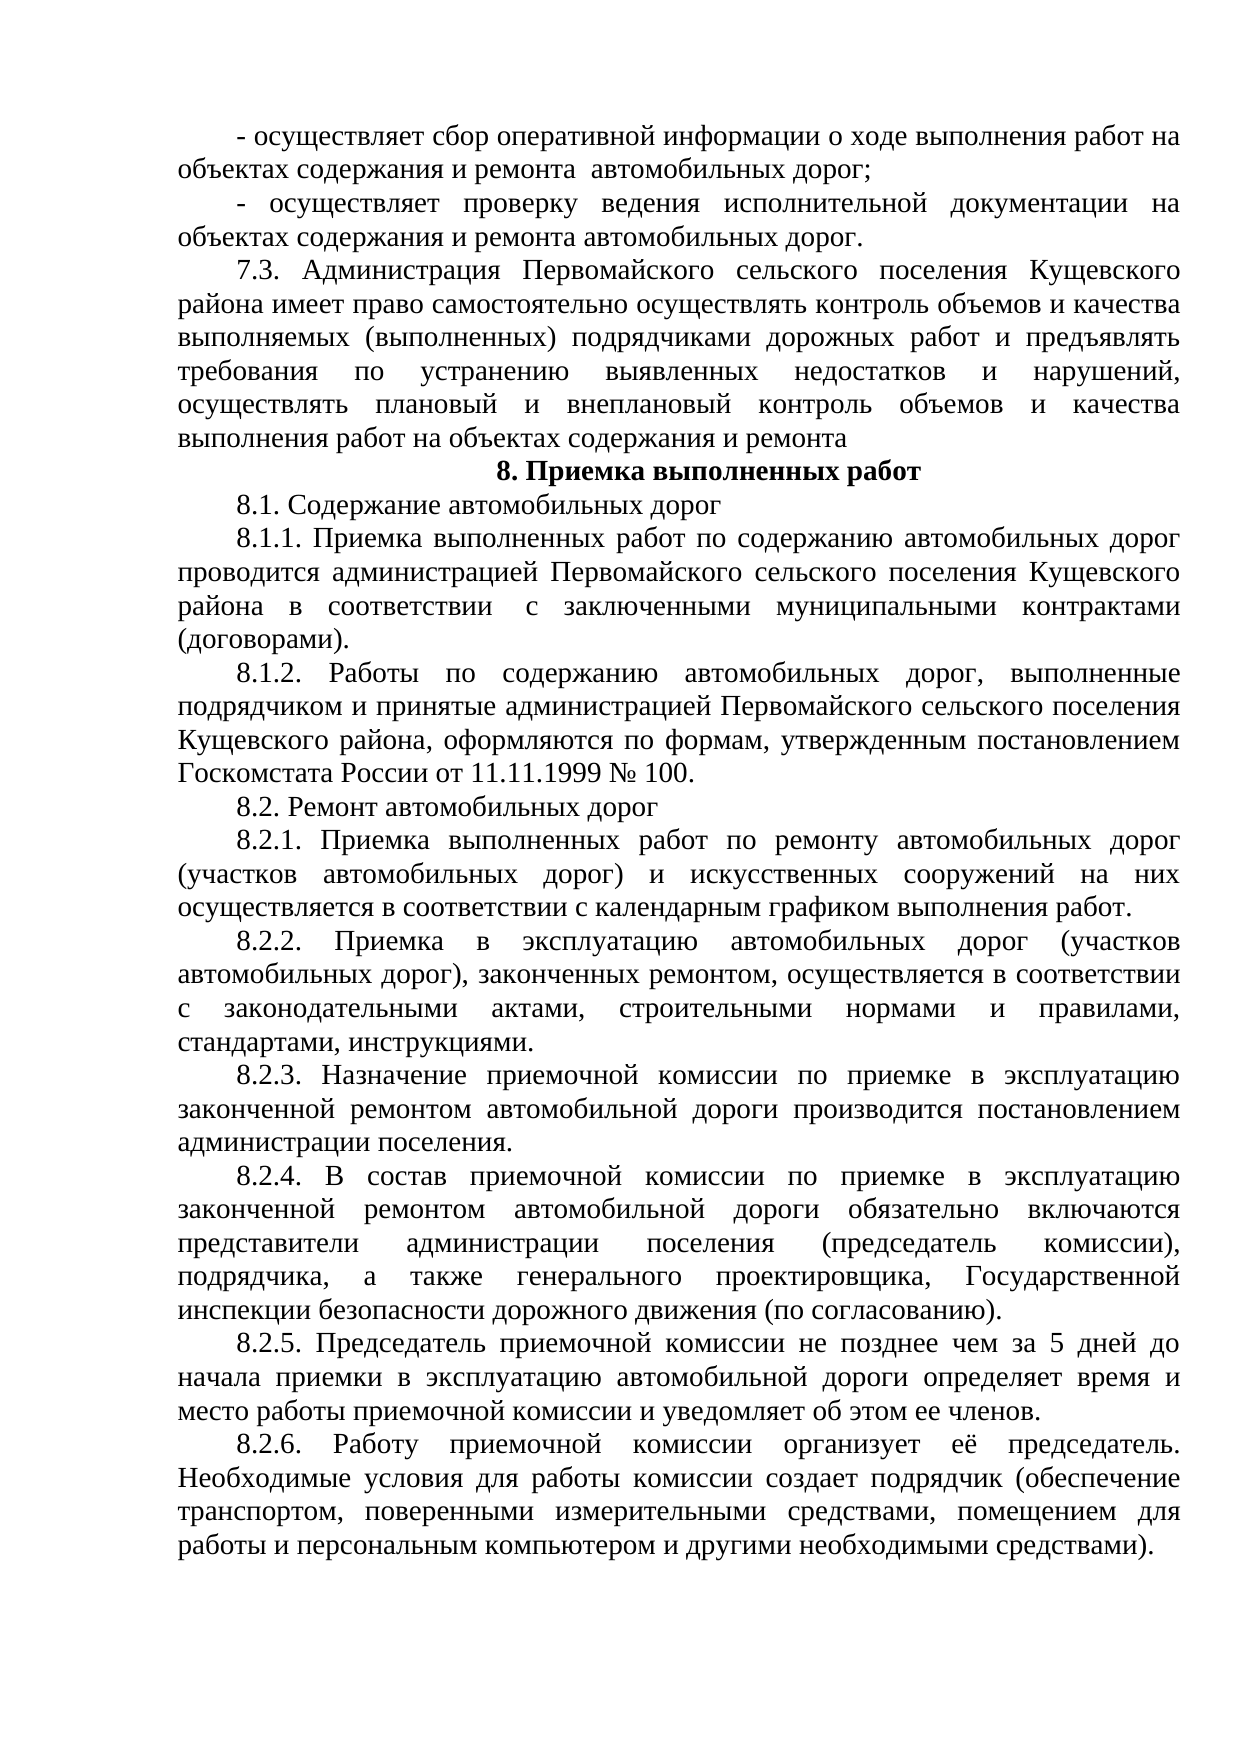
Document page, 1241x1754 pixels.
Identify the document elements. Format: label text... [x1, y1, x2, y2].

text 8.2. Ремонт автомобильных дорог [177, 789, 1181, 822]
text - осуществляет сбор оперативной информации о ходе выполнения работ на объектах содержания и ремонта автомобильных дорог; [177, 118, 1181, 185]
text 8.2.1. Приемка выполненных работ по ремонту автомобильных дорог (участков автомобильных дорог) и искусственных сооружений на них осуществляется в соответствии с календарным графиком выполнения работ. [177, 822, 1181, 923]
text - осуществляет проверку ведения исполнительной документации на объектах содержания и ремонта автомобильных дорог. [177, 185, 1181, 252]
text 8.1.2. Работы по содержанию автомобильных дорог, выполненные подрядчиком и принятые администрацией Первомайского сельского поселения Кущевского района, оформляются по формам, утвержденным постановлением Госкомстата России от 11.11.1999 № 100. [177, 655, 1181, 789]
text 8. Приемка выполненных работ [177, 453, 1181, 487]
text 8.1. Содержание автомобильных дорог [177, 487, 1181, 521]
text 8.2.4. В состав приемочной комиссии по приемке в эксплуатацию законченной ремонтом автомобильной дороги обязательно включаются представители администрации поселения (председатель комиссии), подрядчика, а также генерального проектировщика, Государственной инспекции безопасности дорожного движения (по согласованию). [177, 1158, 1181, 1326]
text 7.3. Администрация Первомайского сельского поселения Кущевского района имеет право самостоятельно осуществлять контроль объемов и качества выполняемых (выполненных) подрядчиками дорожных работ и предъявлять требования по устранению выявленных недостатков и нарушений, осуществлять плановый и внеплановый контроль объемов и качества выполнения работ на объектах содержания и ремонта [177, 252, 1181, 453]
text 8.2.2. Приемка в эксплуатацию автомобильных дорог (участков автомобильных дорог), законченных ремонтом, осуществляется в соответствии с законодательными актами, строительными нормами и правилами, стандартами, инструкциями. [177, 923, 1181, 1057]
text 8.1.1. Приемка выполненных работ по содержанию автомобильных дорог проводится администрацией Первомайского сельского поселения Кущевского района в соответствии с заключенными муниципальными контрактами (договорами). [177, 521, 1181, 655]
text 8.2.3. Назначение приемочной комиссии по приемке в эксплуатацию законченной ремонтом автомобильной дороги производится постановлением администрации поселения. [177, 1057, 1181, 1158]
text 8.2.6. Работу приемочной комиссии организует её председатель. Необходимые условия для работы комиссии создает подрядчик (обеспечение транспортом, поверенными измерительными средствами, помещением для работы и персональным компьютером и другими необходимыми средствами). [177, 1426, 1181, 1560]
text 8.2.5. Председатель приемочной комиссии не позднее чем за 5 дней до начала приемки в эксплуатацию автомобильной дороги определяет время и место работы приемочной комиссии и уведомляет об этом ее членов. [177, 1326, 1181, 1426]
